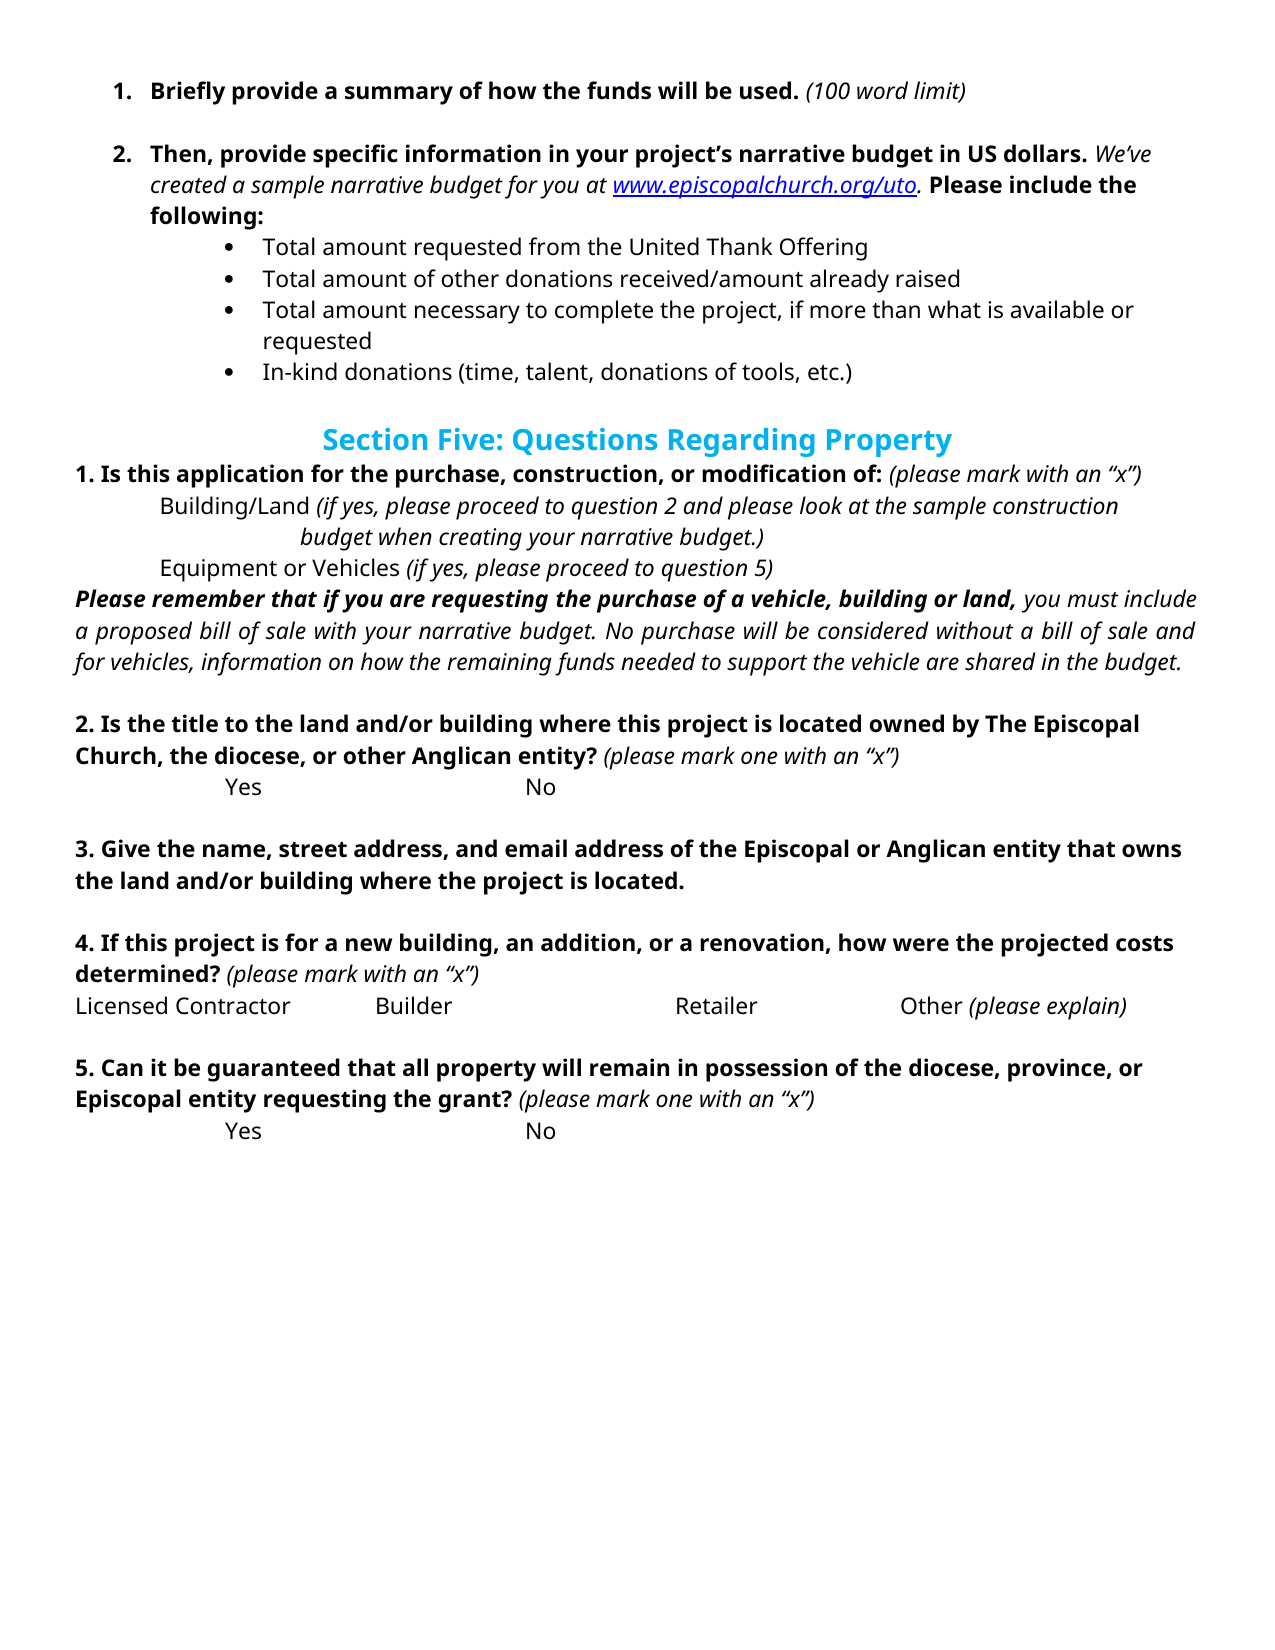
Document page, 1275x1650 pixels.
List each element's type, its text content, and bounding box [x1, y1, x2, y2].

text Licensed Contractor Builder Retailer Other (please explain) [75, 990, 1200, 1021]
text 1. Is this application for the purchase, construction, or modification of: (please mark with an “x”) Building/Land (if yes, please proceed to question 2 and please look at the sample construction budget when creating your narrative budget.) [75, 458, 1200, 552]
text 2. Is the title to the land and/or building where this project is located owned by The Episcopal Church, the diocese, or other Anglican entity? (please mark one with an “x”) [75, 708, 1200, 771]
text Section Five: Questions Regarding Property [75, 419, 1200, 458]
list Then, provide specific information in your project’s narrative budget in US dollars. We’ve created a sample narrative budget for you at www.episcopalchurch.org/uto. Please include the following: [112, 137, 1200, 231]
text Yes No [75, 1115, 1200, 1146]
list Total amount requested from the United Thank Offering [225, 231, 1200, 262]
text 5. Can it be guaranteed that all property will remain in possession of the diocese, province, or Episcopal entity requesting the grant? (please mark one with an “x”) [75, 1052, 1200, 1115]
text 3. Give the name, street address, and email address of the Episcopal or Anglican entity that owns the land and/or building where the project is located. [75, 833, 1200, 896]
text Yes No [75, 771, 1200, 802]
list Total amount of other donations received/amount already raised [225, 262, 1200, 294]
text 4. If this project is for a new building, an addition, or a renovation, how were the projected costs determined? (please mark with an “x”) [75, 927, 1200, 990]
text Equipment or Vehicles (if yes, please proceed to question 5) [75, 552, 1200, 583]
list Total amount necessary to complete the project, if more than what is available or requested [225, 294, 1200, 356]
list In-kind donations (time, talent, donations of tools, etc.) [225, 356, 1200, 387]
list Briefly provide a summary of how the funds will be used. (100 word limit) [112, 75, 1200, 106]
text Please remember that if you are requesting the purchase of a vehicle, building or land, you must include a proposed bill of sale with your narrative budget. No purchase will be considered without a bill of sale and for vehicles, information on how the remaining funds needed to support the vehicle are shared in the budget. [75, 583, 1200, 677]
